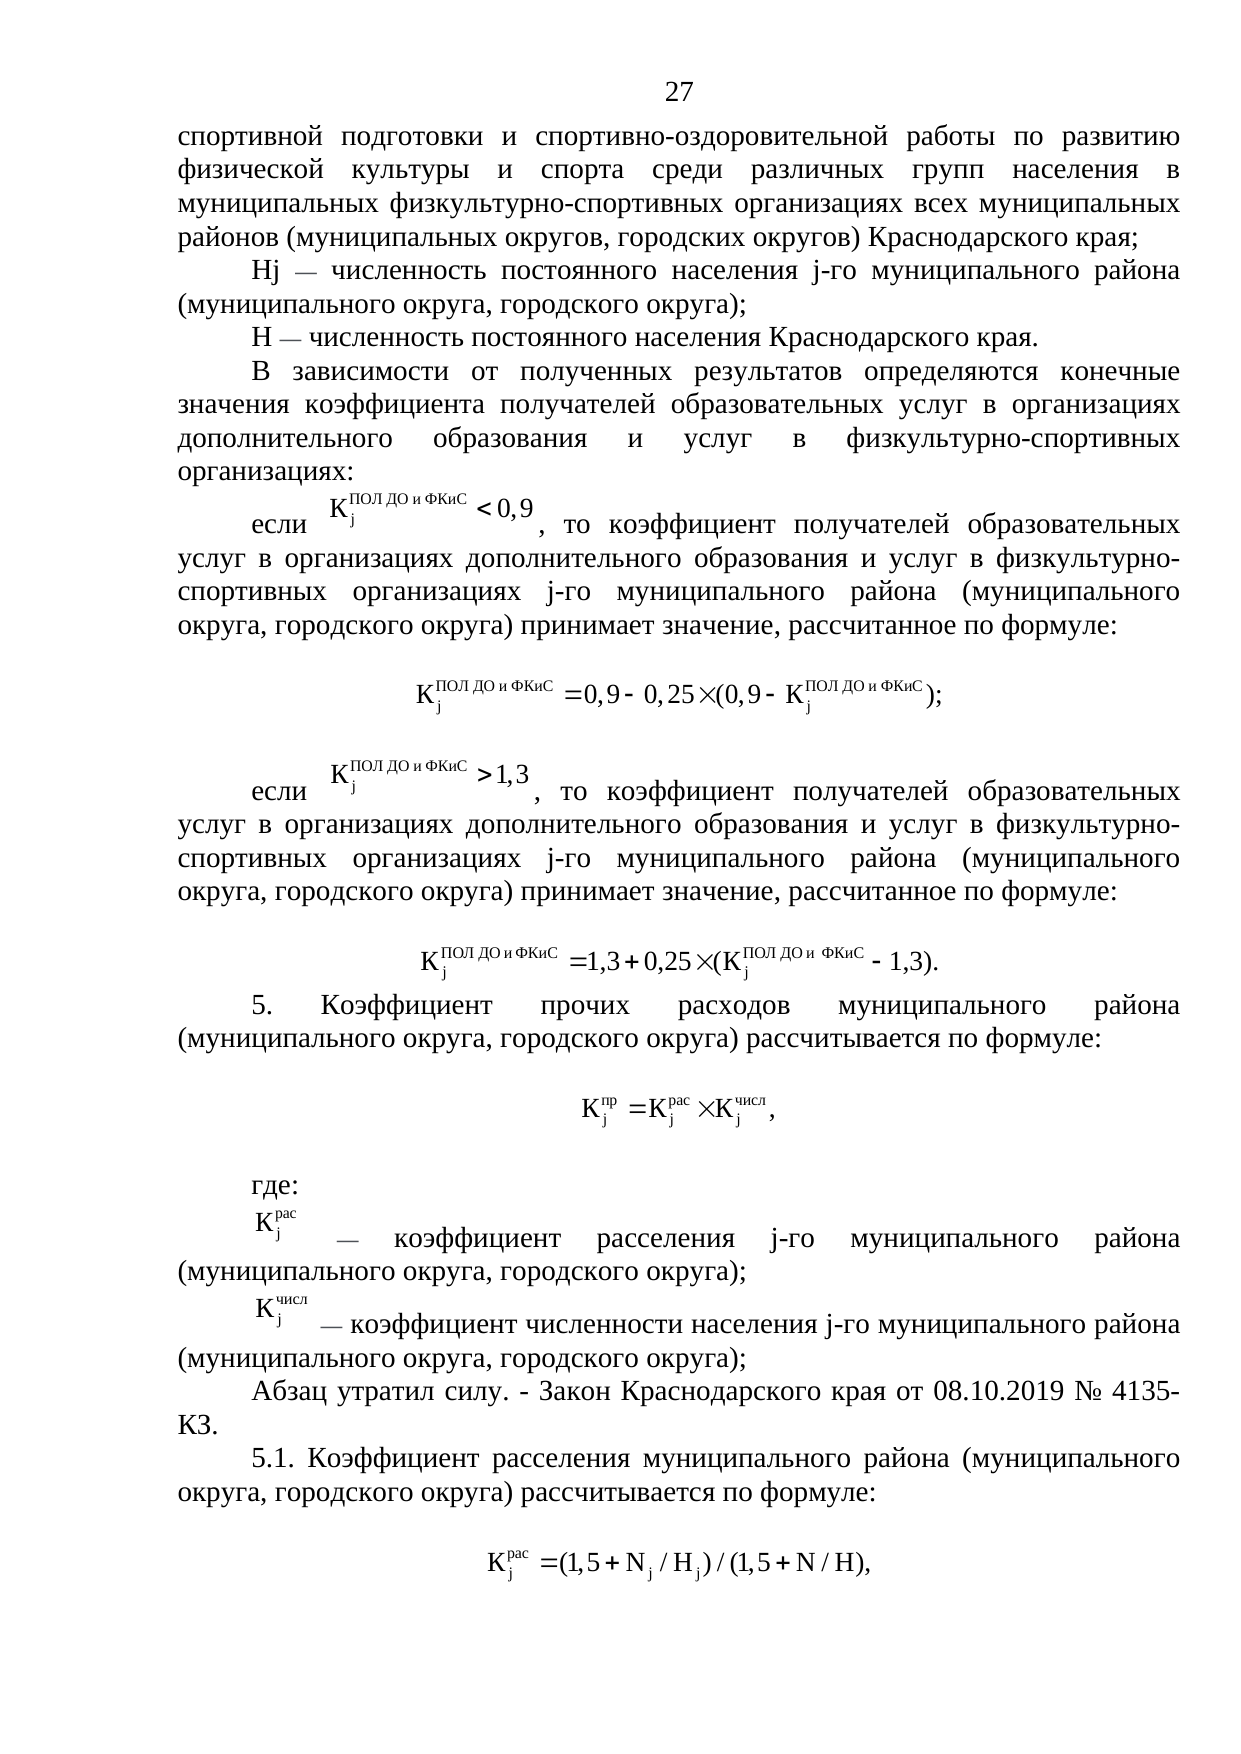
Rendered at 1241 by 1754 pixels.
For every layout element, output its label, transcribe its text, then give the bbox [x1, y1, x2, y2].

text — коэффициент численности населения j-го муниципального района (муниципального округа, городского округа); [177, 1287, 1181, 1373]
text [177, 118, 1181, 252]
text если , то коэффициент получателей образовательных услуг в организациях дополнительного образования и услуг в физкультурно-спортивных организациях j-го муниципального района (муниципального округа, городского округа) принимает значение, рассчитанное по формуле: [177, 487, 1181, 640]
text если , то коэффициент получателей образовательных услуг в организациях дополнительного образования и услуг в физкультурно-спортивных организациях j-го муниципального района (муниципального округа, городского округа) принимает значение, рассчитанное по формуле: [177, 754, 1181, 907]
text Абзац утратил силу. - Закон Краснодарского края от 08.10.2019 № 4135-КЗ. [177, 1373, 1181, 1440]
text 5.1. Коэффициент расселения муниципального района (муниципального округа, городского округа) рассчитывается по формуле: [177, 1440, 1181, 1507]
text — коэффициент расселения j-го муниципального района (муниципального округа, городского округа); [177, 1201, 1181, 1287]
text где: [177, 1167, 1181, 1201]
text 5. Коэффициент прочих расходов муниципального района (муниципального округа, городского округа) рассчитывается по формуле: [177, 987, 1181, 1054]
text В зависимости от полученных результатов определяются конечные значения коэффициента получателей образовательных услуг в организациях дополнительного образования и услуг в физкультурно-спортивных организациях: [177, 353, 1181, 487]
text Нj — численность постоянного населения j-го муниципального района (муниципального округа, городского округа); [177, 252, 1181, 319]
text Н — численность постоянного населения Краснодарского края. [177, 319, 1181, 353]
